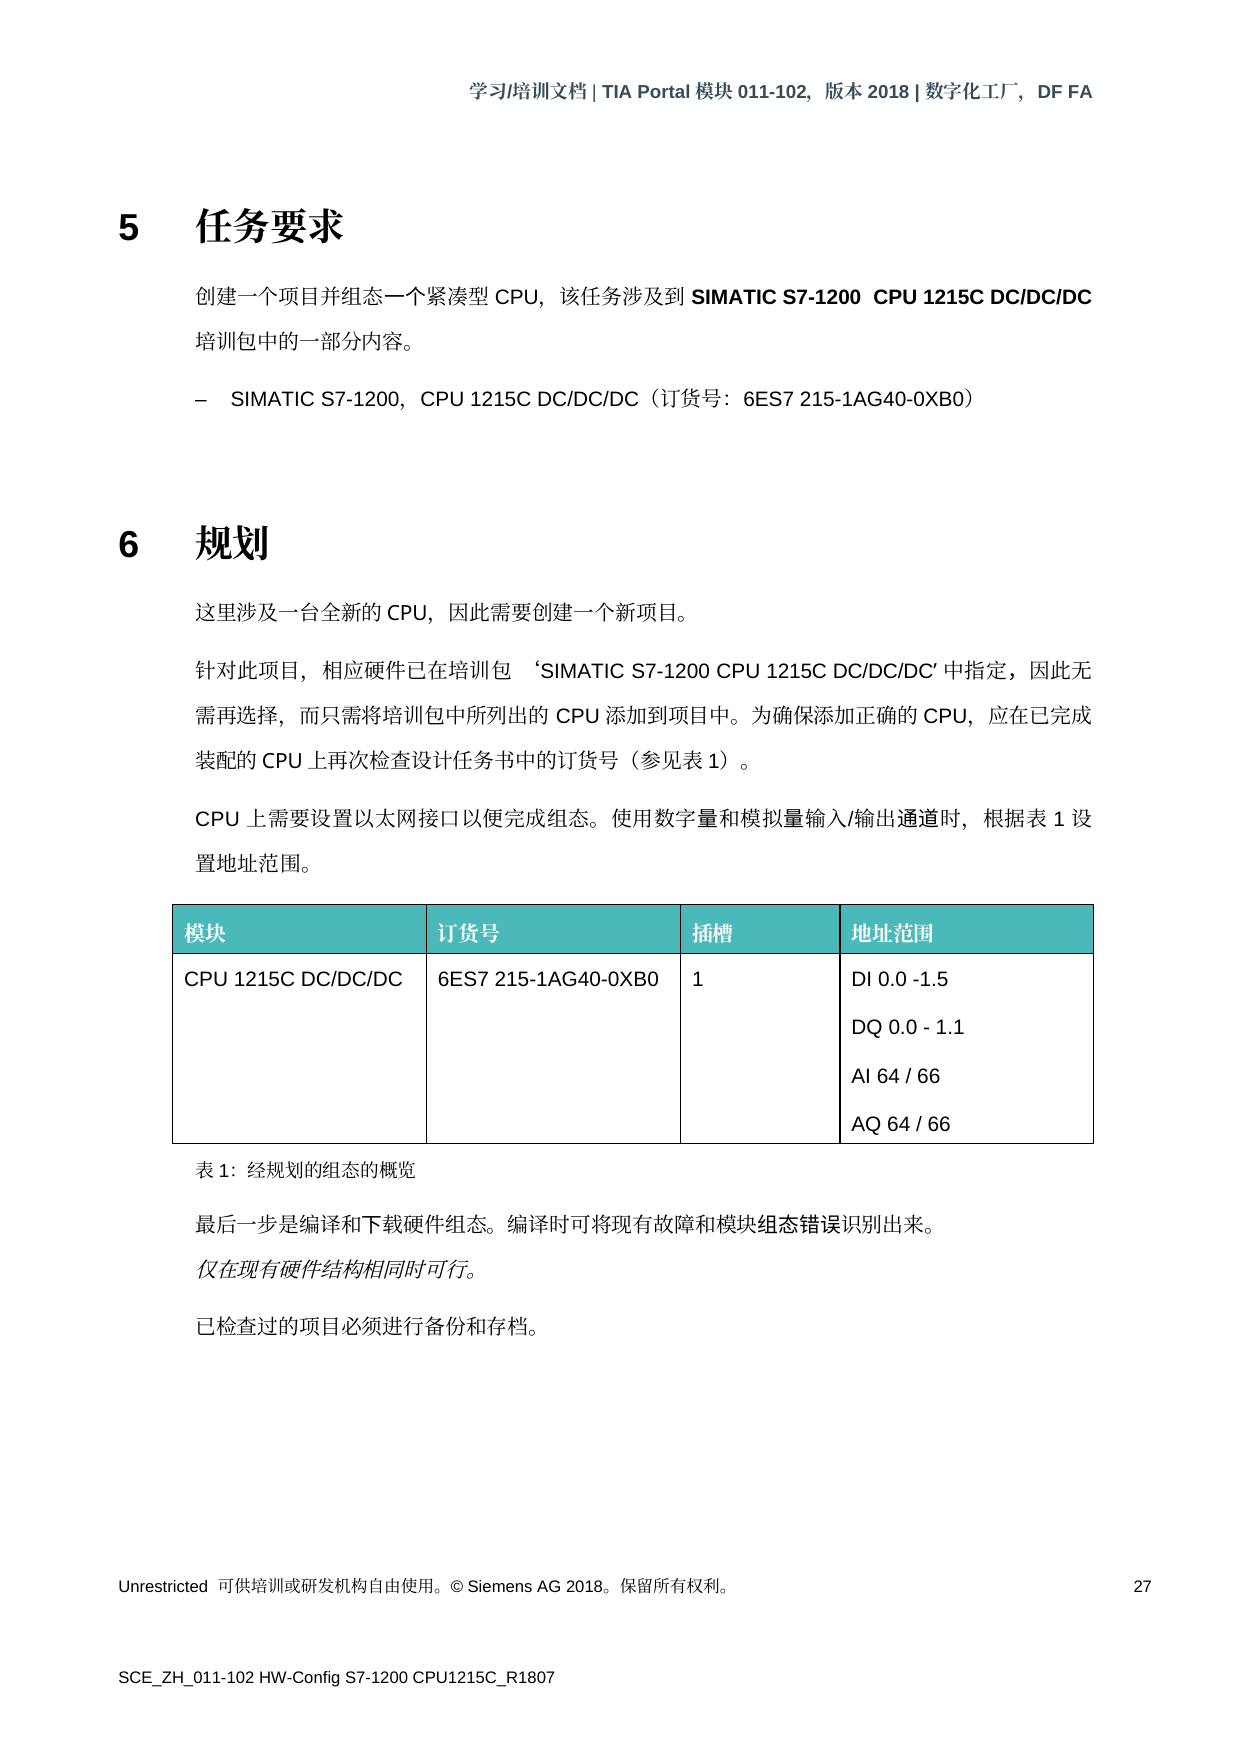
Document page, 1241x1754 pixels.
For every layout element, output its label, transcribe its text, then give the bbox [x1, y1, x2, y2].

text 最后一步是编译和下载硬件组态。编译时可将现有故障和模块组态错误识别出来。 仅在现有硬件结构相同时可行。 [195, 1208, 1092, 1283]
list SIMATIC S7-1200，CPU 1215C DC/DC/DC（订货号：6ES7 215-1AG40-0XB0） [195, 383, 1092, 413]
table_header 模块 [173, 905, 426, 953]
table_header 插槽 [681, 905, 839, 953]
table_cell 6ES7 215-1AG40-0XB0 [427, 954, 680, 1142]
text 已检查过的项目必须进行备份和存档。 [195, 1310, 1092, 1340]
text CPU 上需要设置以太网接口以便完成组态。使用数字量和模拟量输入/输出通道时，根据表 1 设置地址范围。 [195, 802, 1092, 877]
text 这里涉及一台全新的CPU，因此需要创建一个新项目。 [195, 597, 1092, 627]
subtitle 任务要求 [118, 198, 1092, 252]
table_cell CPU 1215C DC/DC/DC [173, 954, 426, 1142]
text 针对此项目，相应硬件已在培训包 ‘SIMATIC S7-1200 CPU 1215C DC/DC/DC’ 中指定，因此无需再选择，而只需将培训包中所列出的 CPU 添加到项目中。为确保添加正确的CPU，应在已完成装配的CPU上再次检查设计任务书中的订货号（参见表 1）。 [195, 654, 1092, 774]
text 创建一个项目并组态一个紧凑型 CPU，该任务涉及到 SIMATIC S7-1200 CPU 1215C DC/DC/DC 培训包中的一部分内容。 [195, 280, 1092, 355]
subtitle 规划 [118, 514, 1092, 568]
table_header 订货号 [427, 905, 680, 953]
table_cell DI 0.0 -1.5 DQ 0.0 - 1.1 AI 64 / 66 AQ 64 / 66 [841, 954, 1093, 1142]
text 表 1：经规划的组态的概览 [195, 1156, 1092, 1183]
table_header 地址范围 [841, 905, 1093, 953]
table_cell 1 [681, 954, 839, 1142]
